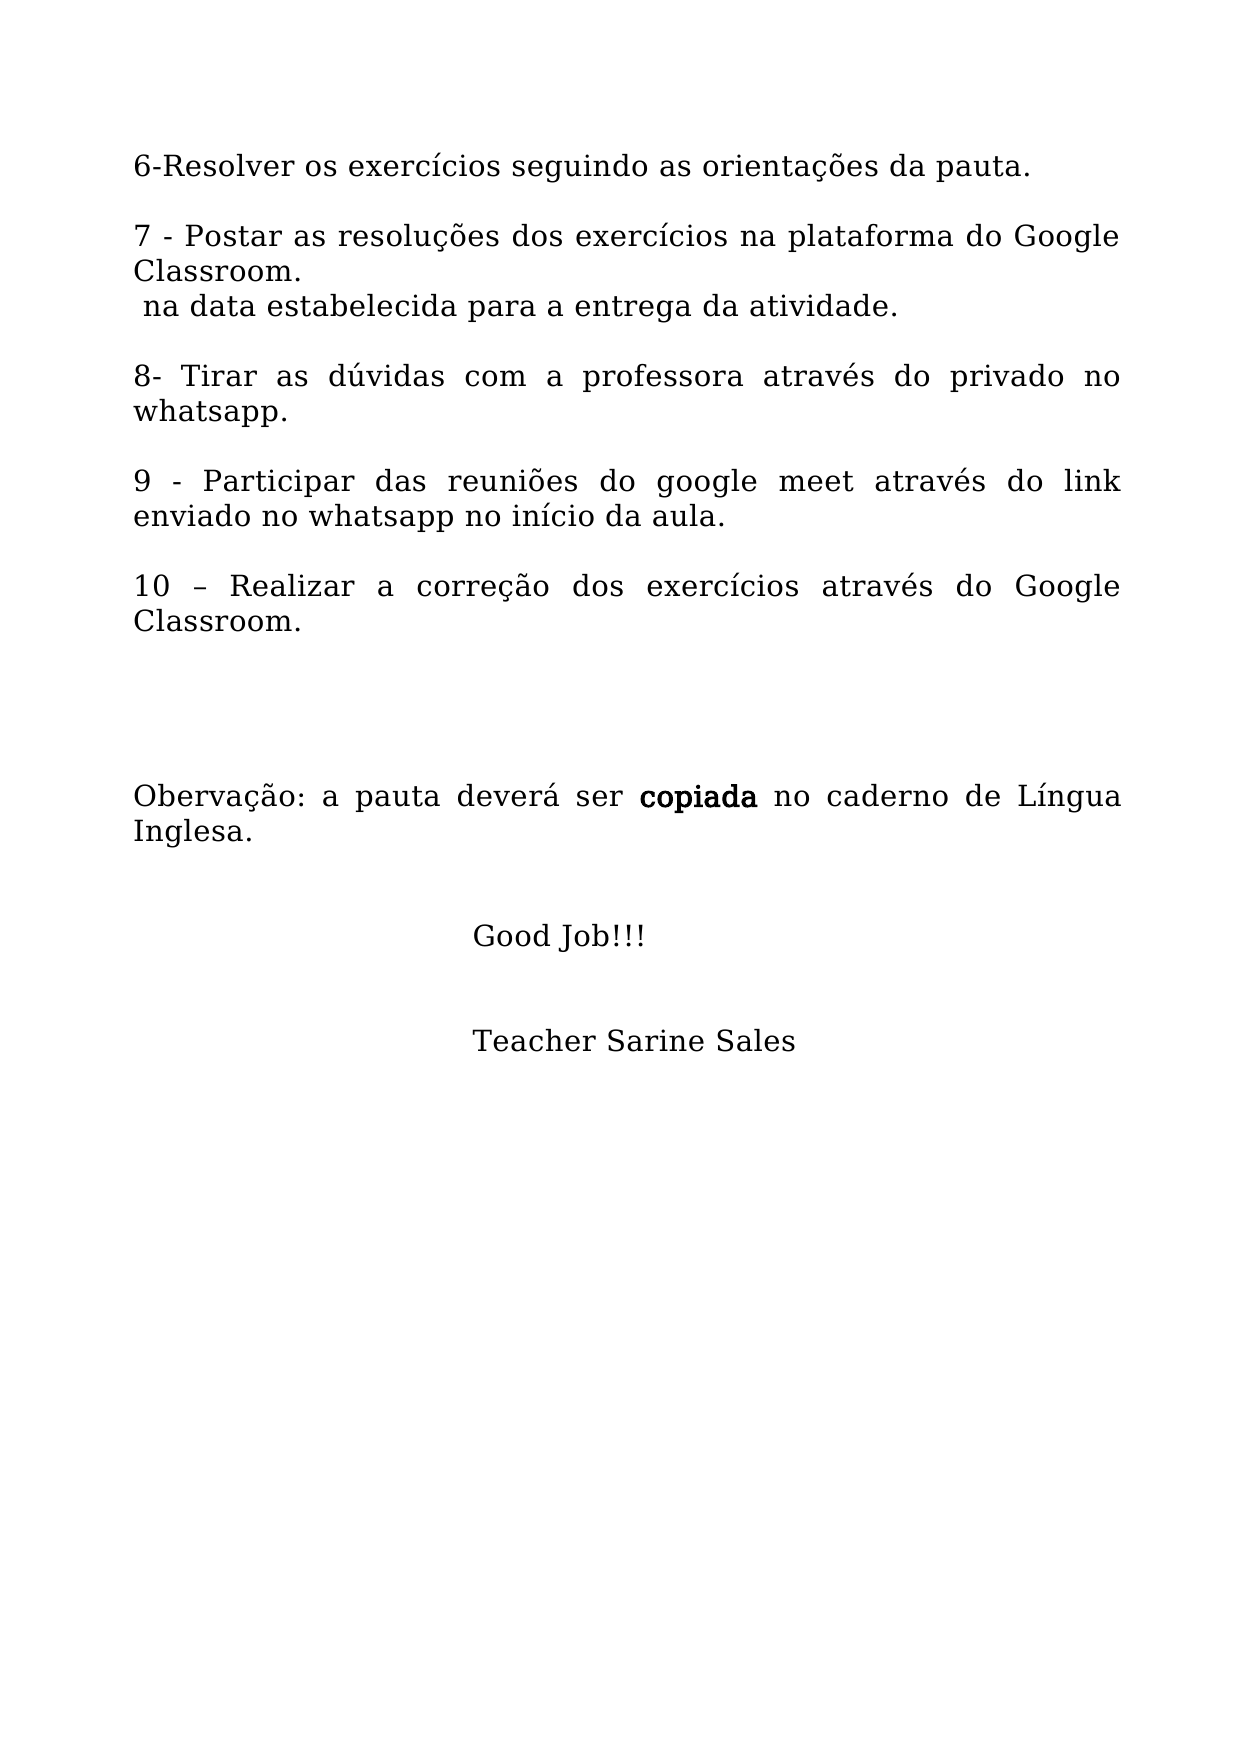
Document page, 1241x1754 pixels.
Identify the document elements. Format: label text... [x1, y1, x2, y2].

text 9 - Participar das reuniões do google meet através do link enviado no whatsapp no início da aula. [133, 463, 1122, 533]
text 10 – Realizar a correção dos exercícios através do Google Classroom. [133, 568, 1122, 638]
text 7 - Postar as resoluções dos exercícios na plataforma do Google Classroom. [133, 218, 1122, 288]
text 8- Tirar as dúvidas com a professora através do privado no whatsapp. [133, 358, 1122, 428]
text 6-Resolver os exercícios seguindo as orientações da pauta. [133, 148, 1122, 183]
text Good Job!!! [472, 918, 1122, 953]
text Obervação: a pauta deverá ser copiada no caderno de Língua Inglesa. [133, 778, 1122, 848]
text Teacher Sarine Sales [472, 1023, 1122, 1058]
text na data estabelecida para a entrega da atividade. [133, 288, 1122, 323]
